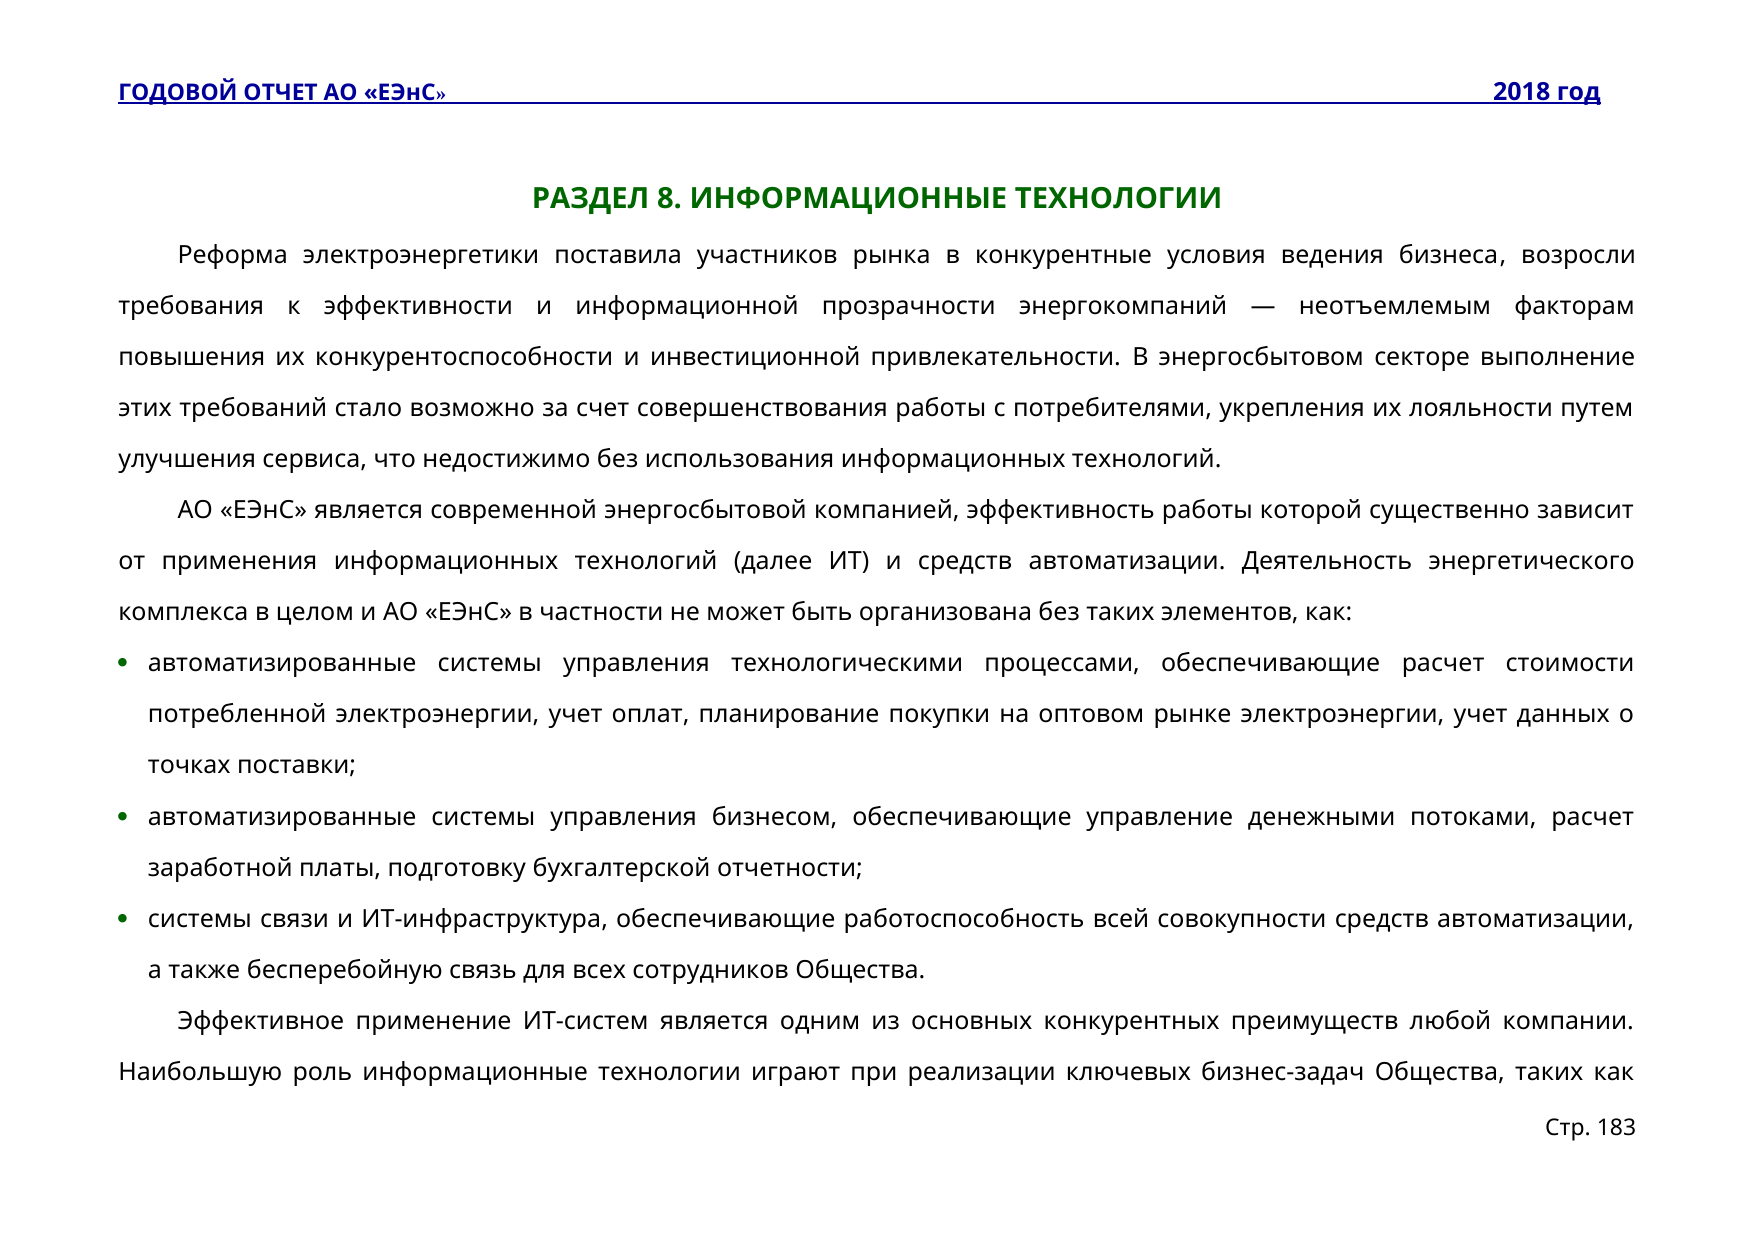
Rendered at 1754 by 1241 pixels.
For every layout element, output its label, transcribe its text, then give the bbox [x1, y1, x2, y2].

text РАЗДЕЛ 8. ИНФОРМАЦИОННЫЕ ТЕХНОЛОГИИ [118, 177, 1636, 217]
list автоматизированные системы управления технологическими процессами, обеспечивающие расчет стоимости потребленной электроэнергии, учет оплат, планирование покупки на оптовом рынке электроэнергии, учет данных о точках поставки; [118, 645, 1636, 781]
list системы связи и ИТ-инфраструктура, обеспечивающие работоспособность всей совокупности средств автоматизации, а также бесперебойную связь для всех сотрудников Общества. [118, 900, 1636, 985]
text Реформа электроэнергетики поставила участников рынка в конкурентные условия ведения бизнеса, возросли требования к эффективности и информационной прозрачности энергокомпаний — неотъемлемым факторам повышения их конкурентоспособности и инвестиционной привлекательности. В энергосбытовом секторе выполнение этих требований стало возможно за счет совершенствования работы с потребителями, укрепления их лояльности путем улучшения сервиса, что недостижимо без использования информационных технологий. [118, 237, 1636, 475]
text АО «ЕЭнС» является современной энергосбытовой компанией, эффективность работы которой существенно зависит от применения информационных технологий (далее ИТ) и средств автоматизации. Деятельность энергетического комплекса в целом и АО «ЕЭнС» в частности не может быть организована без таких элементов, как: [118, 492, 1636, 628]
list автоматизированные системы управления бизнесом, обеспечивающие управление денежными потоками, расчет заработной платы, подготовку бухгалтерской отчетности; [118, 798, 1636, 883]
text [118, 1002, 1636, 1087]
